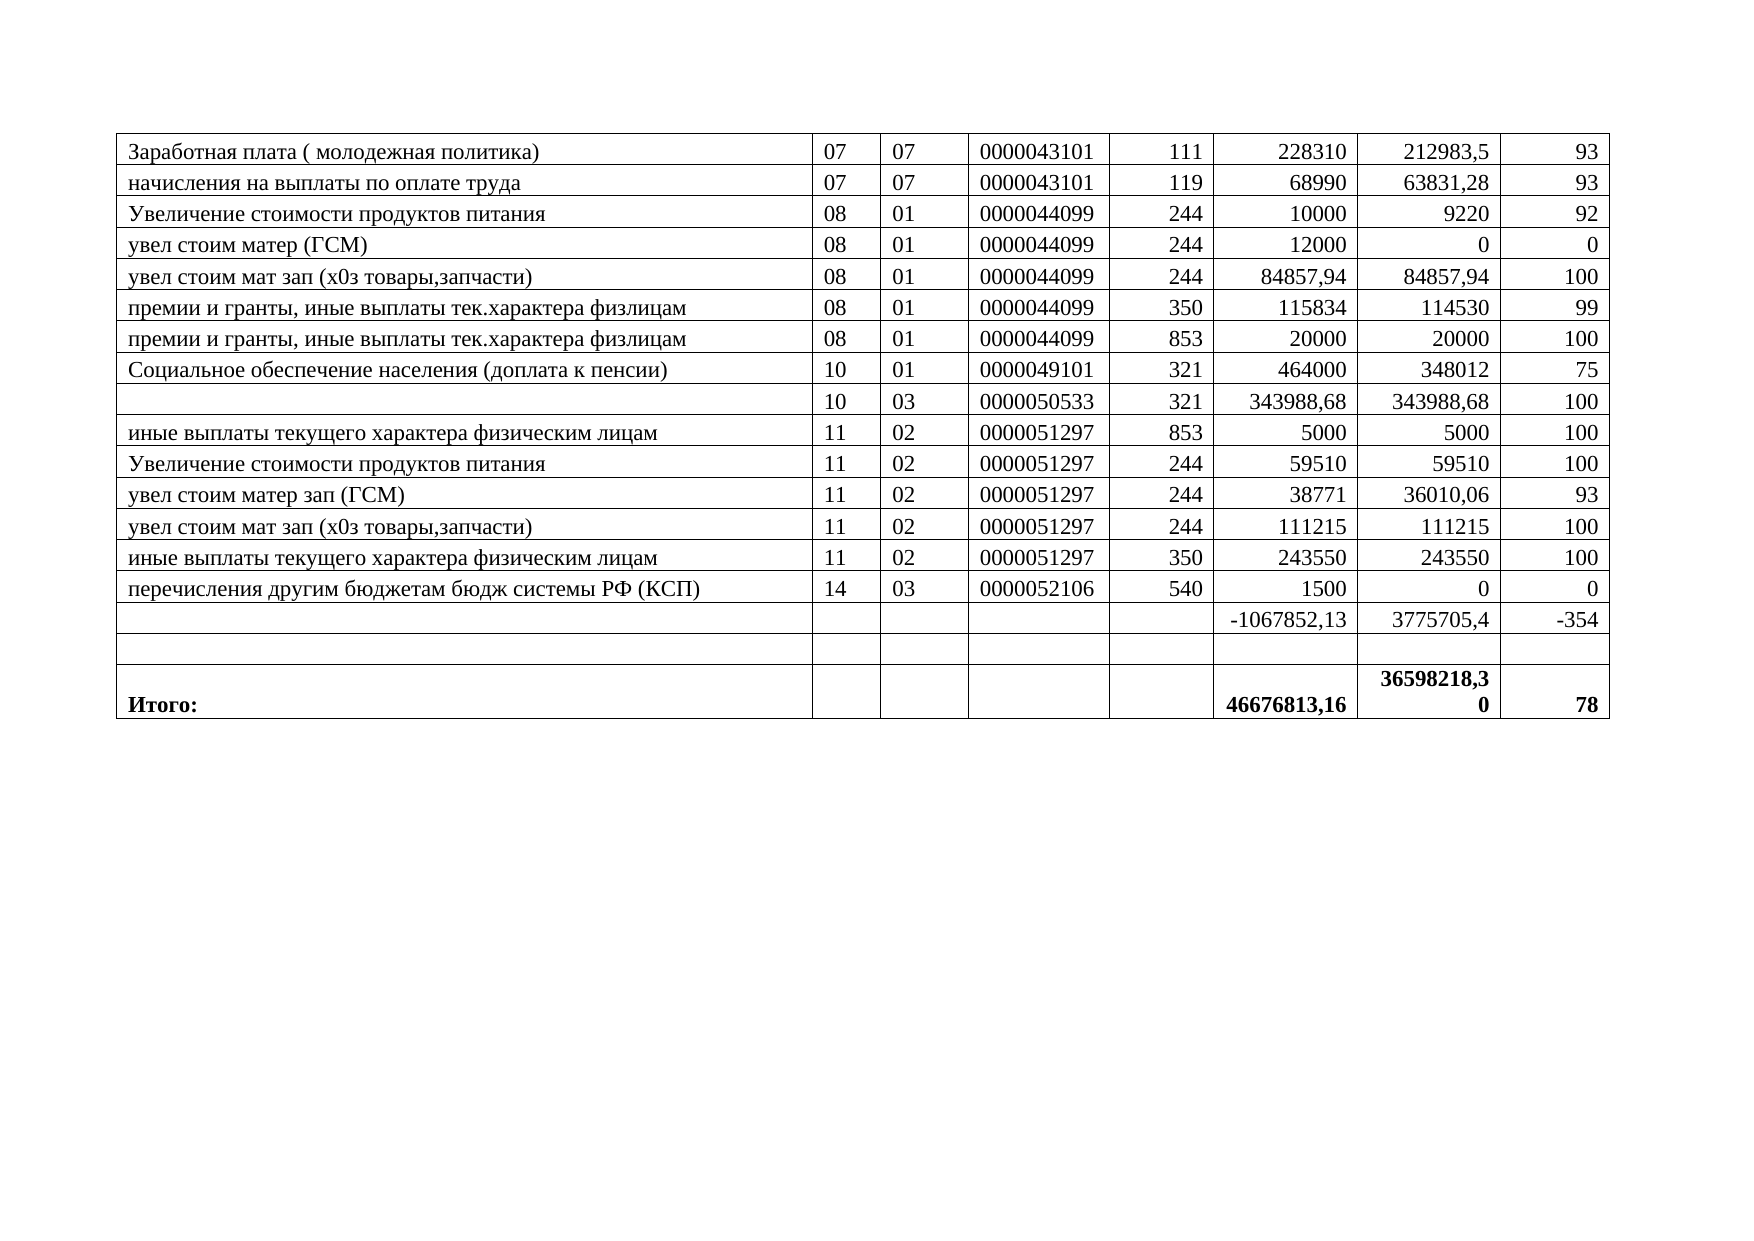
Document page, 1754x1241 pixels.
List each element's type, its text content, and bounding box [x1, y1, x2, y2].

table_cell -1067852,13 [1214, 603, 1357, 633]
table_cell 244 [1110, 478, 1213, 508]
table_cell 0 [1358, 228, 1500, 258]
table_cell увел стоим мат зап (х0з товары,запчасти) [117, 509, 812, 539]
table_cell 0000044099 [969, 228, 1109, 258]
table_cell 59510 [1214, 446, 1357, 477]
table_cell 11 [813, 446, 880, 477]
table_cell 93 [1501, 165, 1609, 195]
table_cell 78 [1501, 665, 1609, 718]
table_cell 464000 [1214, 353, 1357, 383]
table_cell 212983,5 [1358, 134, 1500, 164]
table_cell 02 [881, 415, 968, 445]
table_cell 11 [813, 509, 880, 539]
table_cell [969, 665, 1109, 718]
table_cell 244 [1110, 228, 1213, 258]
table_cell 244 [1110, 509, 1213, 539]
table_cell 0 [1358, 571, 1500, 602]
table_cell 01 [881, 321, 968, 352]
table_cell начисления на выплаты по оплате труда [117, 165, 812, 195]
table_cell 63831,28 [1358, 165, 1500, 195]
table_cell 343988,68 [1214, 384, 1357, 414]
table_cell 07 [881, 134, 968, 164]
table_cell 01 [881, 290, 968, 320]
table_cell иные выплаты текущего характера физическим лицам [117, 540, 812, 570]
table_cell 321 [1110, 353, 1213, 383]
table_cell 08 [813, 290, 880, 320]
table_cell 0000043101 [969, 165, 1109, 195]
table_cell [1110, 665, 1213, 718]
table_cell [117, 384, 812, 414]
table_cell 0000051297 [969, 415, 1109, 445]
table_cell 10 [813, 353, 880, 383]
table_cell [969, 603, 1109, 633]
table_cell 07 [813, 165, 880, 195]
table_cell 111215 [1214, 509, 1357, 539]
table_cell Увеличение стоимости продуктов питания [117, 196, 812, 227]
table_cell 11 [813, 540, 880, 570]
table_cell 46676813,16 [1214, 665, 1357, 718]
table_cell 03 [881, 384, 968, 414]
table_cell 100 [1501, 540, 1609, 570]
table_cell 01 [881, 228, 968, 258]
table_cell 11 [813, 415, 880, 445]
table_cell 99 [1501, 290, 1609, 320]
table_cell 59510 [1358, 446, 1500, 477]
table_cell 0000044099 [969, 321, 1109, 352]
table_cell 10000 [1214, 196, 1357, 227]
table_cell Увеличение стоимости продуктов питания [117, 446, 812, 477]
table_cell перечисления другим бюджетам бюдж системы РФ (КСП) [117, 571, 812, 602]
table_cell 119 [1110, 165, 1213, 195]
table_cell 02 [881, 478, 968, 508]
table_cell 228310 [1214, 134, 1357, 164]
table_cell [969, 634, 1109, 664]
table_cell [881, 634, 968, 664]
table_cell 01 [881, 196, 968, 227]
table_cell 08 [813, 321, 880, 352]
table_cell 08 [813, 196, 880, 227]
table_cell 36598218,30 [1358, 665, 1500, 718]
table_cell 111 [1110, 134, 1213, 164]
table_cell 07 [881, 165, 968, 195]
table_cell 100 [1501, 259, 1609, 289]
table_cell 348012 [1358, 353, 1500, 383]
table_cell 07 [813, 134, 880, 164]
table_cell [1501, 634, 1609, 664]
table_cell 02 [881, 540, 968, 570]
table_cell увел стоим матер (ГСМ) [117, 228, 812, 258]
table_cell 243550 [1358, 540, 1500, 570]
table_cell 343988,68 [1358, 384, 1500, 414]
table_cell 321 [1110, 384, 1213, 414]
table_cell 244 [1110, 196, 1213, 227]
table_cell 100 [1501, 321, 1609, 352]
table_cell 11 [813, 478, 880, 508]
table_cell 0000043101 [969, 134, 1109, 164]
table_cell 5000 [1358, 415, 1500, 445]
table_cell 20000 [1214, 321, 1357, 352]
table_cell иные выплаты текущего характера физическим лицам [117, 415, 812, 445]
table_cell -354 [1501, 603, 1609, 633]
table_cell 08 [813, 228, 880, 258]
table_cell 93 [1501, 478, 1609, 508]
table_cell [117, 634, 812, 664]
table_cell 100 [1501, 446, 1609, 477]
table_cell 68990 [1214, 165, 1357, 195]
table_cell 100 [1501, 384, 1609, 414]
table_cell 02 [881, 446, 968, 477]
table_cell 38771 [1214, 478, 1357, 508]
table_cell 93 [1501, 134, 1609, 164]
table_cell 111215 [1358, 509, 1500, 539]
table_cell Заработная плата ( молодежная политика) [117, 134, 812, 164]
table_cell 01 [881, 353, 968, 383]
table_cell 84857,94 [1358, 259, 1500, 289]
table_cell [1358, 634, 1500, 664]
table_cell 0000051297 [969, 446, 1109, 477]
table_cell [813, 665, 880, 718]
table_cell 1500 [1214, 571, 1357, 602]
table_cell 244 [1110, 259, 1213, 289]
table_cell 03 [881, 571, 968, 602]
table_cell 01 [881, 259, 968, 289]
table_cell 0000044099 [969, 259, 1109, 289]
table_cell 0000051297 [969, 540, 1109, 570]
table_cell 5000 [1214, 415, 1357, 445]
table_cell увел стоим матер зап (ГСМ) [117, 478, 812, 508]
table_cell 350 [1110, 540, 1213, 570]
table_cell 75 [1501, 353, 1609, 383]
table_cell 540 [1110, 571, 1213, 602]
table_cell [881, 665, 968, 718]
table_cell 100 [1501, 415, 1609, 445]
table_cell 0000044099 [969, 196, 1109, 227]
table_cell 9220 [1358, 196, 1500, 227]
table_cell 0 [1501, 571, 1609, 602]
table_cell [1214, 634, 1357, 664]
table_cell Социальное обеспечение населения (доплата к пенсии) [117, 353, 812, 383]
table_cell 853 [1110, 415, 1213, 445]
table_cell [813, 634, 880, 664]
table_cell 36010,06 [1358, 478, 1500, 508]
table_cell 114530 [1358, 290, 1500, 320]
table_cell премии и гранты, иные выплаты тек.характера физлицам [117, 321, 812, 352]
table_cell [1110, 634, 1213, 664]
table_cell [1110, 603, 1213, 633]
table_cell 0000051297 [969, 509, 1109, 539]
table_cell 08 [813, 259, 880, 289]
table_cell 115834 [1214, 290, 1357, 320]
table_cell 0000050533 [969, 384, 1109, 414]
table_cell 84857,94 [1214, 259, 1357, 289]
table_cell 0 [1501, 228, 1609, 258]
table_cell [117, 603, 812, 633]
table_cell 10 [813, 384, 880, 414]
table_cell 3775705,4 [1358, 603, 1500, 633]
table_cell 244 [1110, 446, 1213, 477]
table_cell 350 [1110, 290, 1213, 320]
table_cell 20000 [1358, 321, 1500, 352]
table_cell 02 [881, 509, 968, 539]
table_cell 92 [1501, 196, 1609, 227]
table_cell премии и гранты, иные выплаты тек.характера физлицам [117, 290, 812, 320]
table_cell [881, 603, 968, 633]
table_cell Итого: [117, 665, 812, 718]
table_cell 243550 [1214, 540, 1357, 570]
table_cell увел стоим мат зап (х0з товары,запчасти) [117, 259, 812, 289]
table_cell [813, 603, 880, 633]
table_cell 0000052106 [969, 571, 1109, 602]
table_cell 100 [1501, 509, 1609, 539]
table_cell 14 [813, 571, 880, 602]
table_cell 0000051297 [969, 478, 1109, 508]
table_cell 853 [1110, 321, 1213, 352]
table_cell 0000044099 [969, 290, 1109, 320]
table_cell 0000049101 [969, 353, 1109, 383]
table_cell 12000 [1214, 228, 1357, 258]
